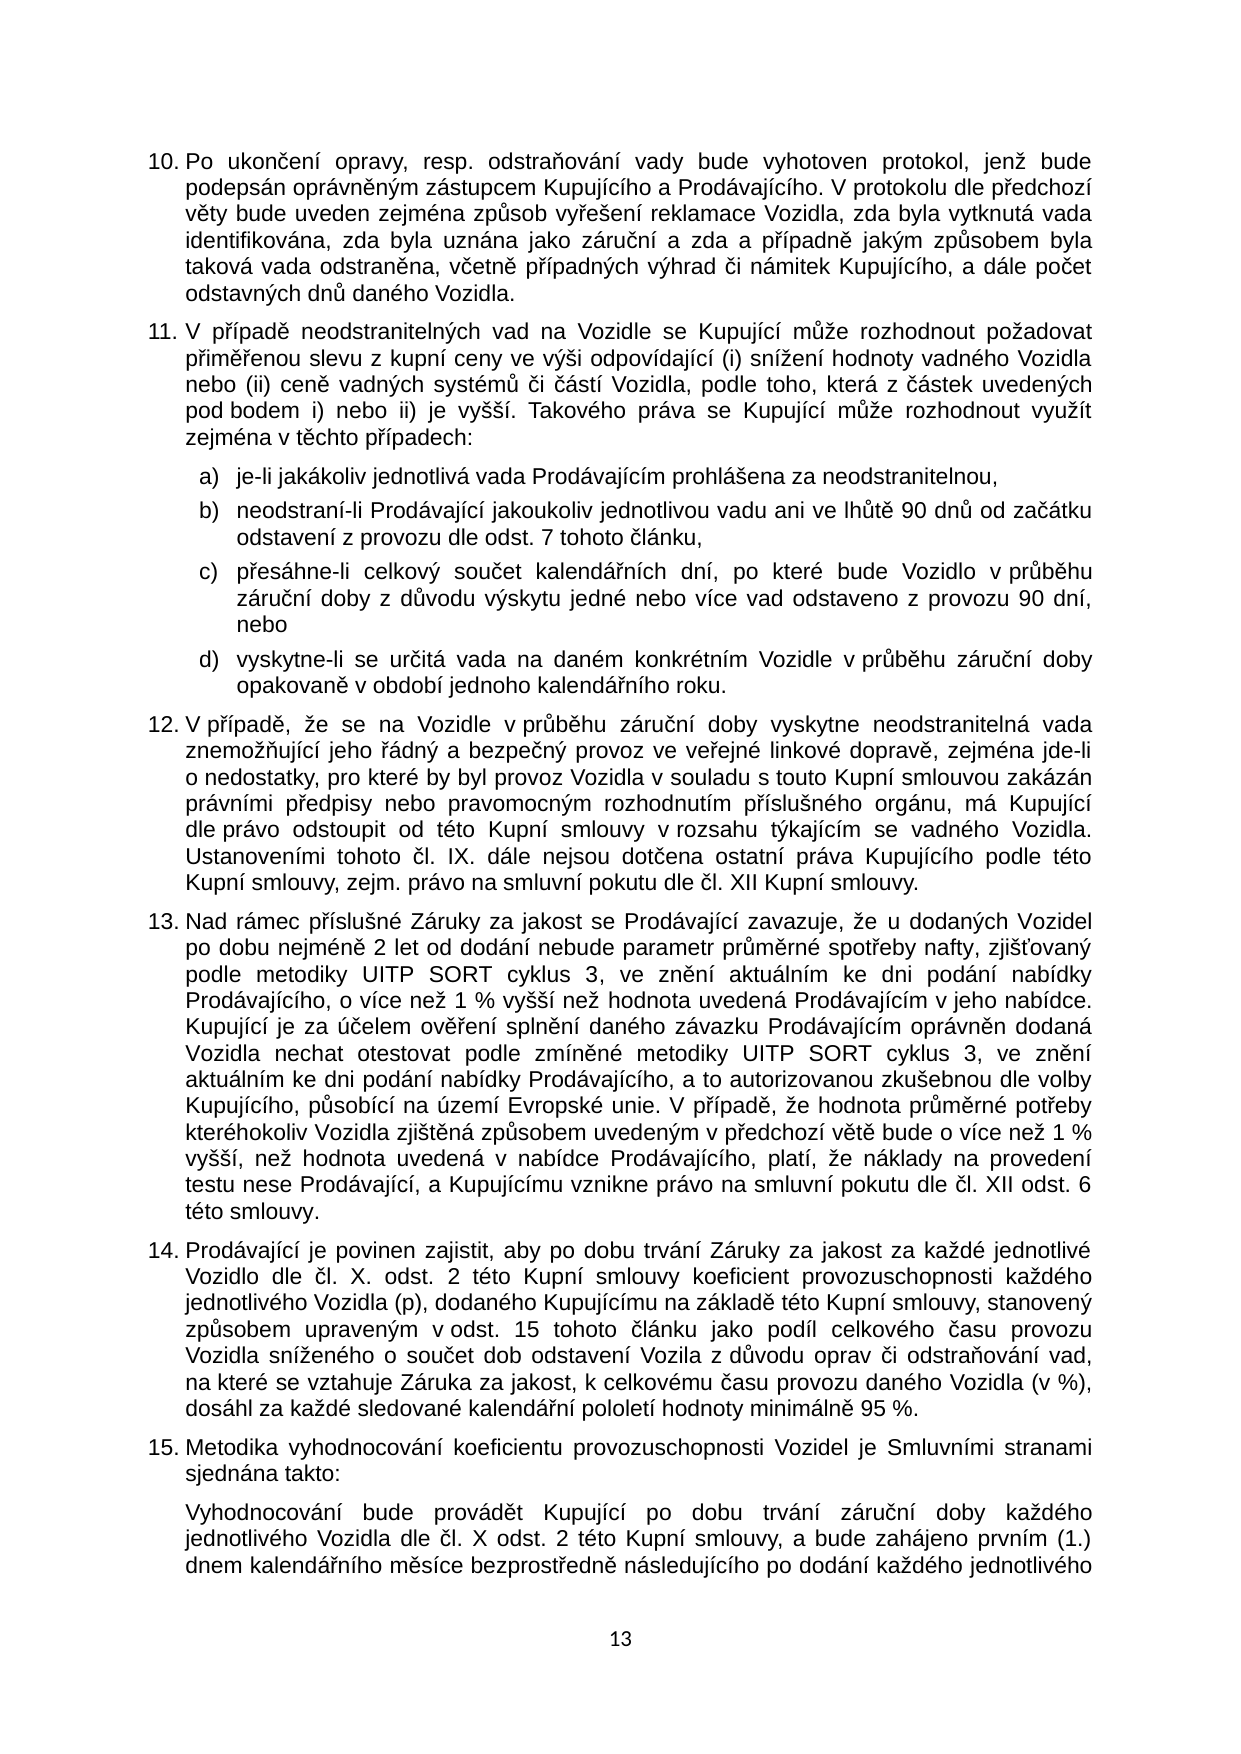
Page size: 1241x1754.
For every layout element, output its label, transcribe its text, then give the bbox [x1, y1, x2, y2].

list neodstraní-li Prodávající jakoukoliv jednotlivou vadu ani ve lhůtě 90 dnů od začátku odstavení z provozu dle odst. 7 tohoto článku, [199, 497, 1092, 550]
list Po ukončení opravy, resp. odstraňování vady bude vyhotoven protokol, jenž bude podepsán oprávněným zástupcem Kupujícího a Prodávajícího. V protokolu dle předchozí věty bude uveden zejména způsob vyřešení reklamace Vozidla, zda byla vytknutá vada identifikována, zda byla uznána jako záruční a zda a případně jakým způsobem byla taková vada odstraněna, včetně případných výhrad či námitek Kupujícího, a dále počet odstavných dnů daného Vozidla. [148, 148, 1092, 306]
list V případě, že se na Vozidle v průběhu záruční doby vyskytne neodstranitelná vada znemožňující jeho řádný a bezpečný provoz ve veřejné linkové dopravě, zejména jde-li o nedostatky, pro které by byl provoz Vozidla v souladu s touto Kupní smlouvou zakázán právními předpisy nebo pravomocným rozhodnutím příslušného orgánu, má Kupující dle právo odstoupit od této Kupní smlouvy v rozsahu týkajícím se vadného Vozidla. Ustanoveními tohoto čl. IX. dále nejsou dotčena ostatní práva Kupujícího podle této Kupní smlouvy, zejm. právo na smluvní pokutu dle čl. XII Kupní smlouvy. [148, 711, 1092, 895]
list V případě neodstranitelných vad na Vozidle se Kupující může rozhodnout požadovat přiměřenou slevu z kupní ceny ve výši odpovídající (i) snížení hodnoty vadného Vozidla nebo (ii) ceně vadných systémů či částí Vozidla, podle toho, která z částek uvedených pod bodem i) nebo ii) je vyšší. Takového práva se Kupující může rozhodnout využít zejména v těchto případech: [148, 318, 1092, 450]
list Prodávající je povinen zajistit, aby po dobu trvání Záruky za jakost za každé jednotlivé Vozidlo dle čl. X. odst. 2 této Kupní smlouvy koeficient provozuschopnosti každého jednotlivého Vozidla (p), dodaného Kupujícímu na základě této Kupní smlouvy, stanovený způsobem upraveným v odst. 15 tohoto článku jako podíl celkového času provozu Vozidla sníženého o součet dob odstavení Vozila z důvodu oprav či odstraňování vad, na které se vztahuje Záruka za jakost, k celkovému času provozu daného Vozidla (v %), dosáhl za každé sledované kalendářní pololetí hodnoty minimálně 95 %. [148, 1237, 1092, 1421]
list vyskytne-li se určitá vada na daném konkrétním Vozidle v průběhu záruční doby opakovaně v období jednoho kalendářního roku. [199, 646, 1092, 698]
list Nad rámec příslušné Záruky za jakost se Prodávající zavazuje, že u dodaných Vozidel po dobu nejméně 2 let od dodání nebude parametr průměrné spotřeby nafty, zjišťovaný podle metodiky UITP SORT cyklus 3, ve znění aktuálním ke dni podání nabídky Prodávajícího, o více než 1 % vyšší než hodnota uvedená Prodávajícím v jeho nabídce. Kupující je za účelem ověření splnění daného závazku Prodávajícím oprávněn dodaná Vozidla nechat otestovat podle zmíněné metodiky UITP SORT cyklus 3, ve znění aktuálním ke dni podání nabídky Prodávajícího, a to autorizovanou zkušebnou dle volby Kupujícího, působící na území Evropské unie. V případě, že hodnota průměrné potřeby kteréhokoliv Vozidla zjištěná způsobem uvedeným v předchozí větě bude o více než 1 % vyšší, než hodnota uvedená v nabídce Prodávajícího, platí, že náklady na provedení testu nese Prodávající, a Kupujícímu vznikne právo na smluvní pokutu dle čl. XII odst. 6 této smlouvy. [148, 908, 1092, 1224]
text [185, 1499, 1092, 1578]
list Metodika vyhodnocování koeficientu provozuschopnosti Vozidel je Smluvními stranami sjednána takto: [148, 1434, 1092, 1486]
list je-li jakákoliv jednotlivá vada Prodávajícím prohlášena za neodstranitelnou, [199, 463, 1092, 489]
list přesáhne-li celkový součet kalendářních dní, po které bude Vozidlo v průběhu záruční doby z důvodu výskytu jedné nebo více vad odstaveno z provozu 90 dní, nebo [199, 558, 1092, 637]
